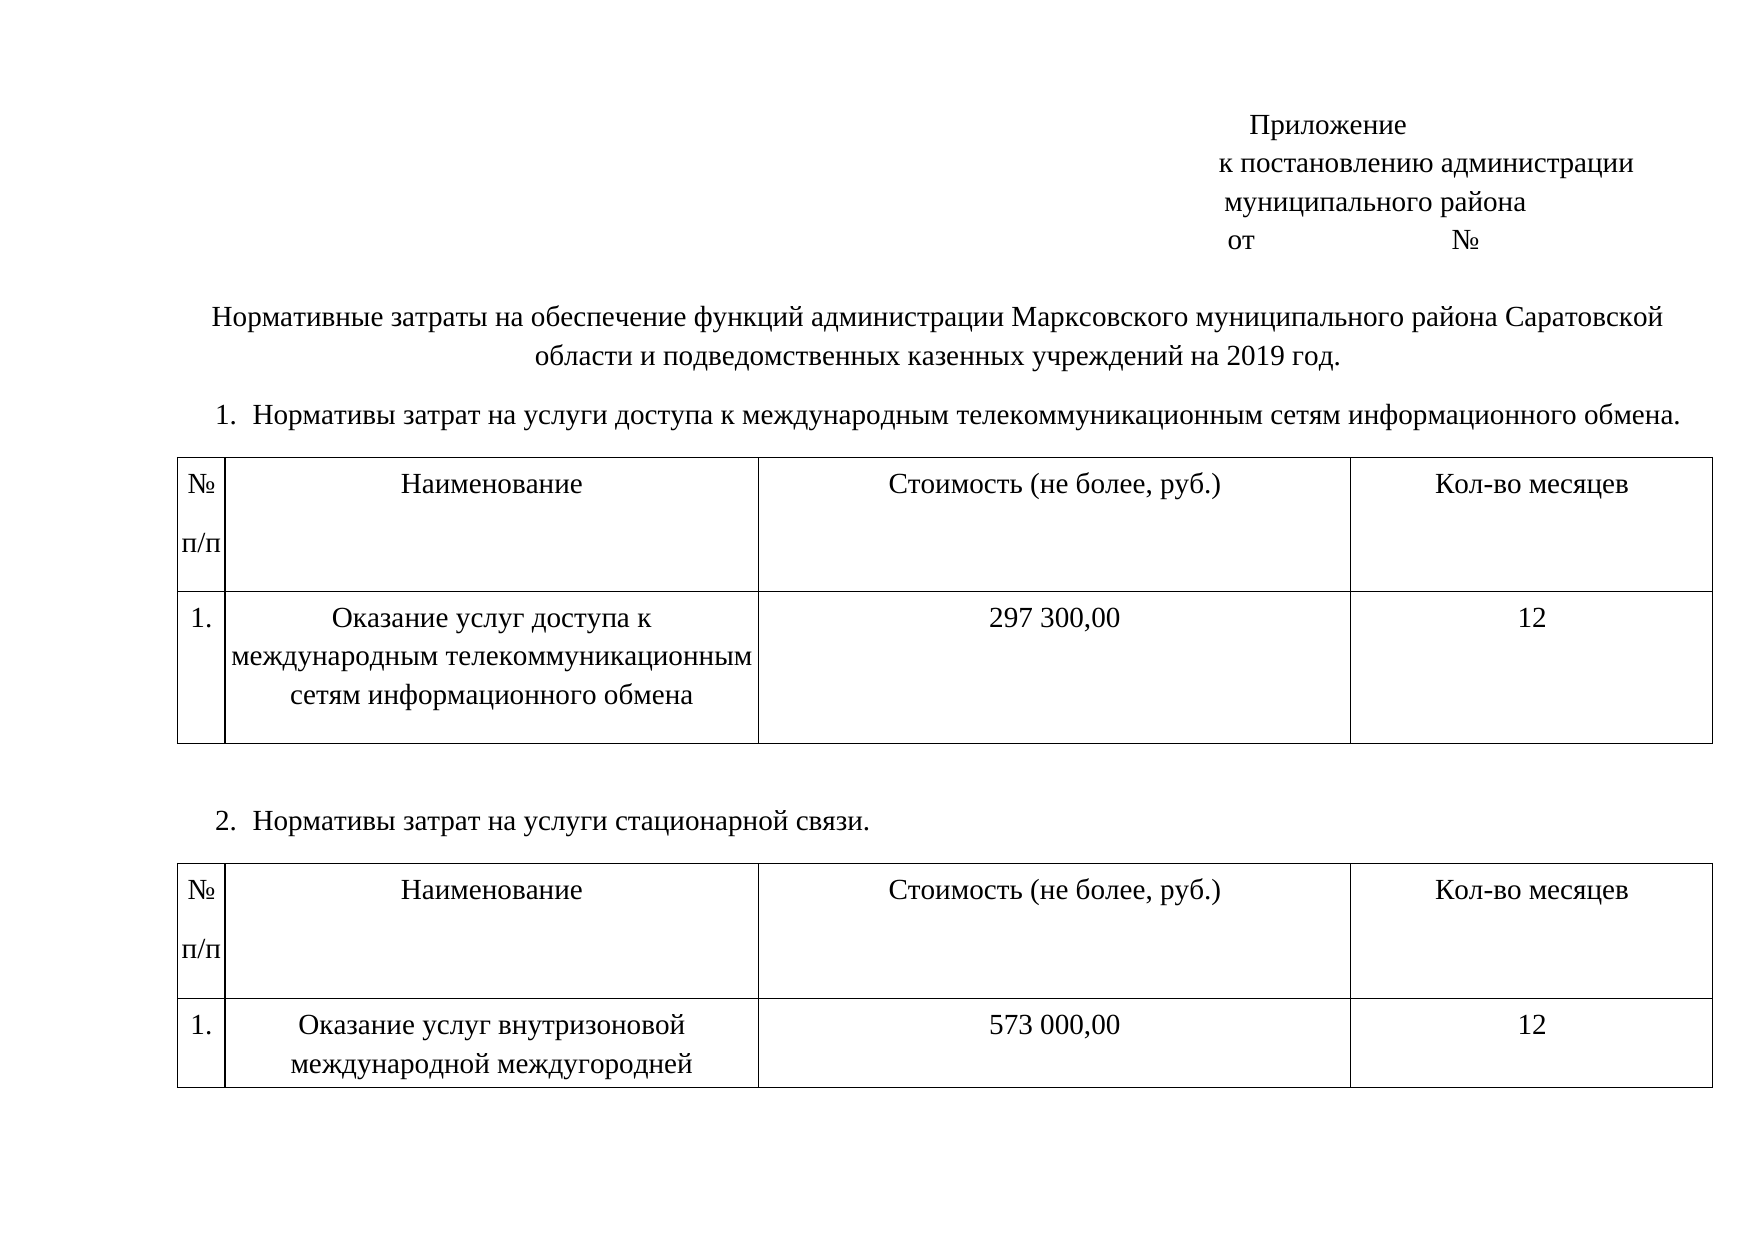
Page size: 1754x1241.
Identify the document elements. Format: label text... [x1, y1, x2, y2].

table_header Кол-во месяцев [1351, 458, 1712, 591]
text Приложение [177, 107, 1698, 140]
table_cell 12 [1351, 999, 1712, 1087]
table_header Стоимость (не более, руб.) [759, 864, 1350, 998]
text муниципального района [177, 184, 1698, 217]
table_header Кол-во месяцев [1351, 864, 1712, 998]
list Нормативы затрат на услуги стационарной связи. [215, 803, 1698, 837]
table_cell 573 000,00 [759, 999, 1350, 1087]
table_cell 297 300,00 [759, 592, 1350, 743]
table_header № п/п [178, 458, 224, 591]
table_cell 1. [178, 999, 224, 1087]
table_cell 12 [1351, 592, 1712, 743]
text от № [177, 222, 1698, 256]
table_header Наименование [226, 458, 758, 591]
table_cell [226, 999, 758, 1087]
table_header Наименование [226, 864, 758, 998]
table_cell Оказание услуг доступа к международным телекоммуникационным сетям информационного обмена [226, 592, 758, 743]
text к постановлению администрации [177, 145, 1698, 179]
table_header Стоимость (не более, руб.) [759, 458, 1350, 591]
table_header № п/п [178, 864, 224, 998]
text Нормативные затраты на обеспечение функций администрации Марксовского муниципального района Саратовской области и подведомственных казенных учреждений на 2019 год. [177, 299, 1698, 372]
table_cell 1. [178, 592, 224, 743]
list Нормативы затрат на услуги доступа к международным телекоммуникационным сетям информационного обмена. [215, 397, 1698, 431]
